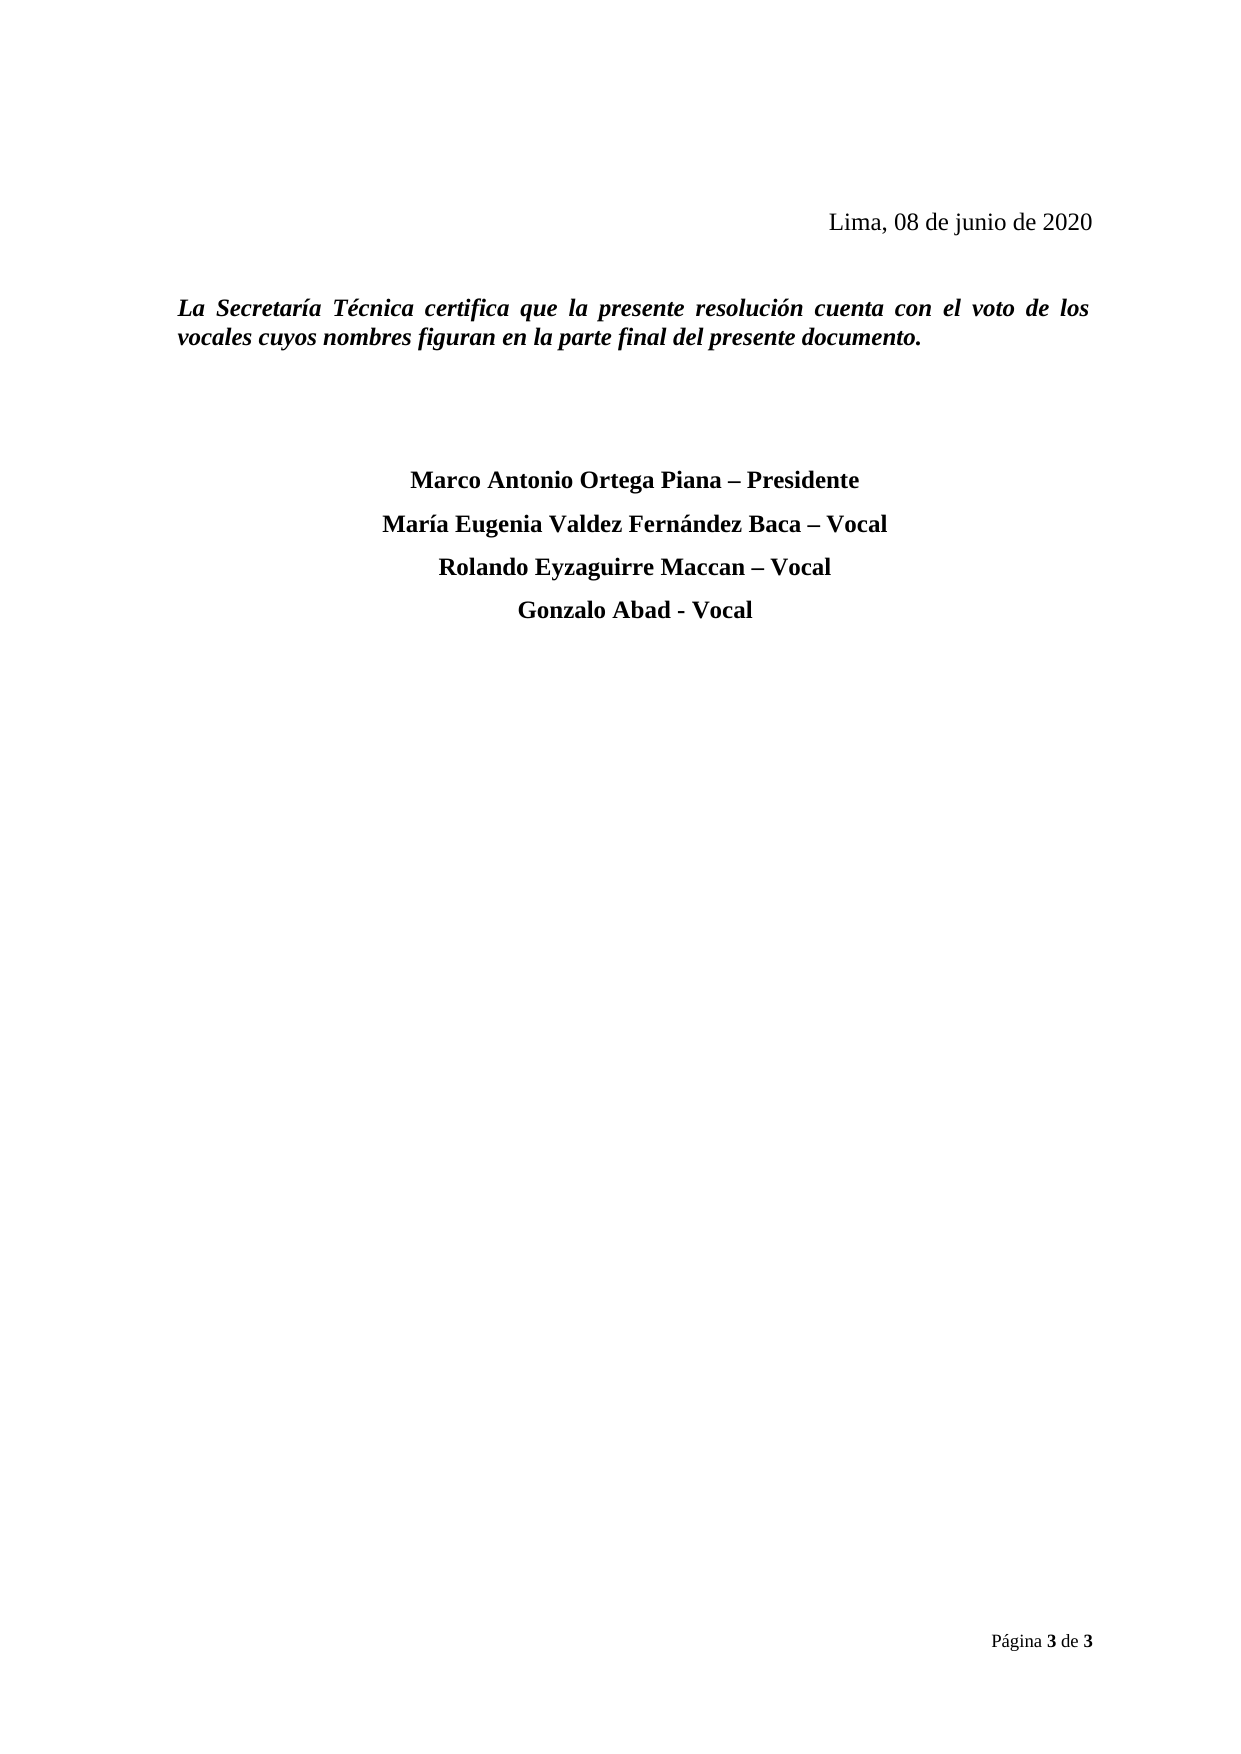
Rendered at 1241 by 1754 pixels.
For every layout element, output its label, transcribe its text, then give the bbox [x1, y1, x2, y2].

text La Secretaría Técnica certifica que la presente resolución cuenta con el voto de los vocales cuyos nombres figuran en la parte final del presente documento. [177, 293, 1092, 351]
text María Eugenia Valdez Fernández Baca – Vocal [177, 509, 1092, 537]
text Rolando Eyzaguirre Maccan – Vocal [177, 552, 1092, 581]
text Lima, 08 de junio de 2020 [177, 207, 1092, 236]
text Marco Antonio Ortega Piana – Presidente [177, 466, 1092, 494]
text Gonzalo Abad - Vocal [177, 595, 1092, 624]
